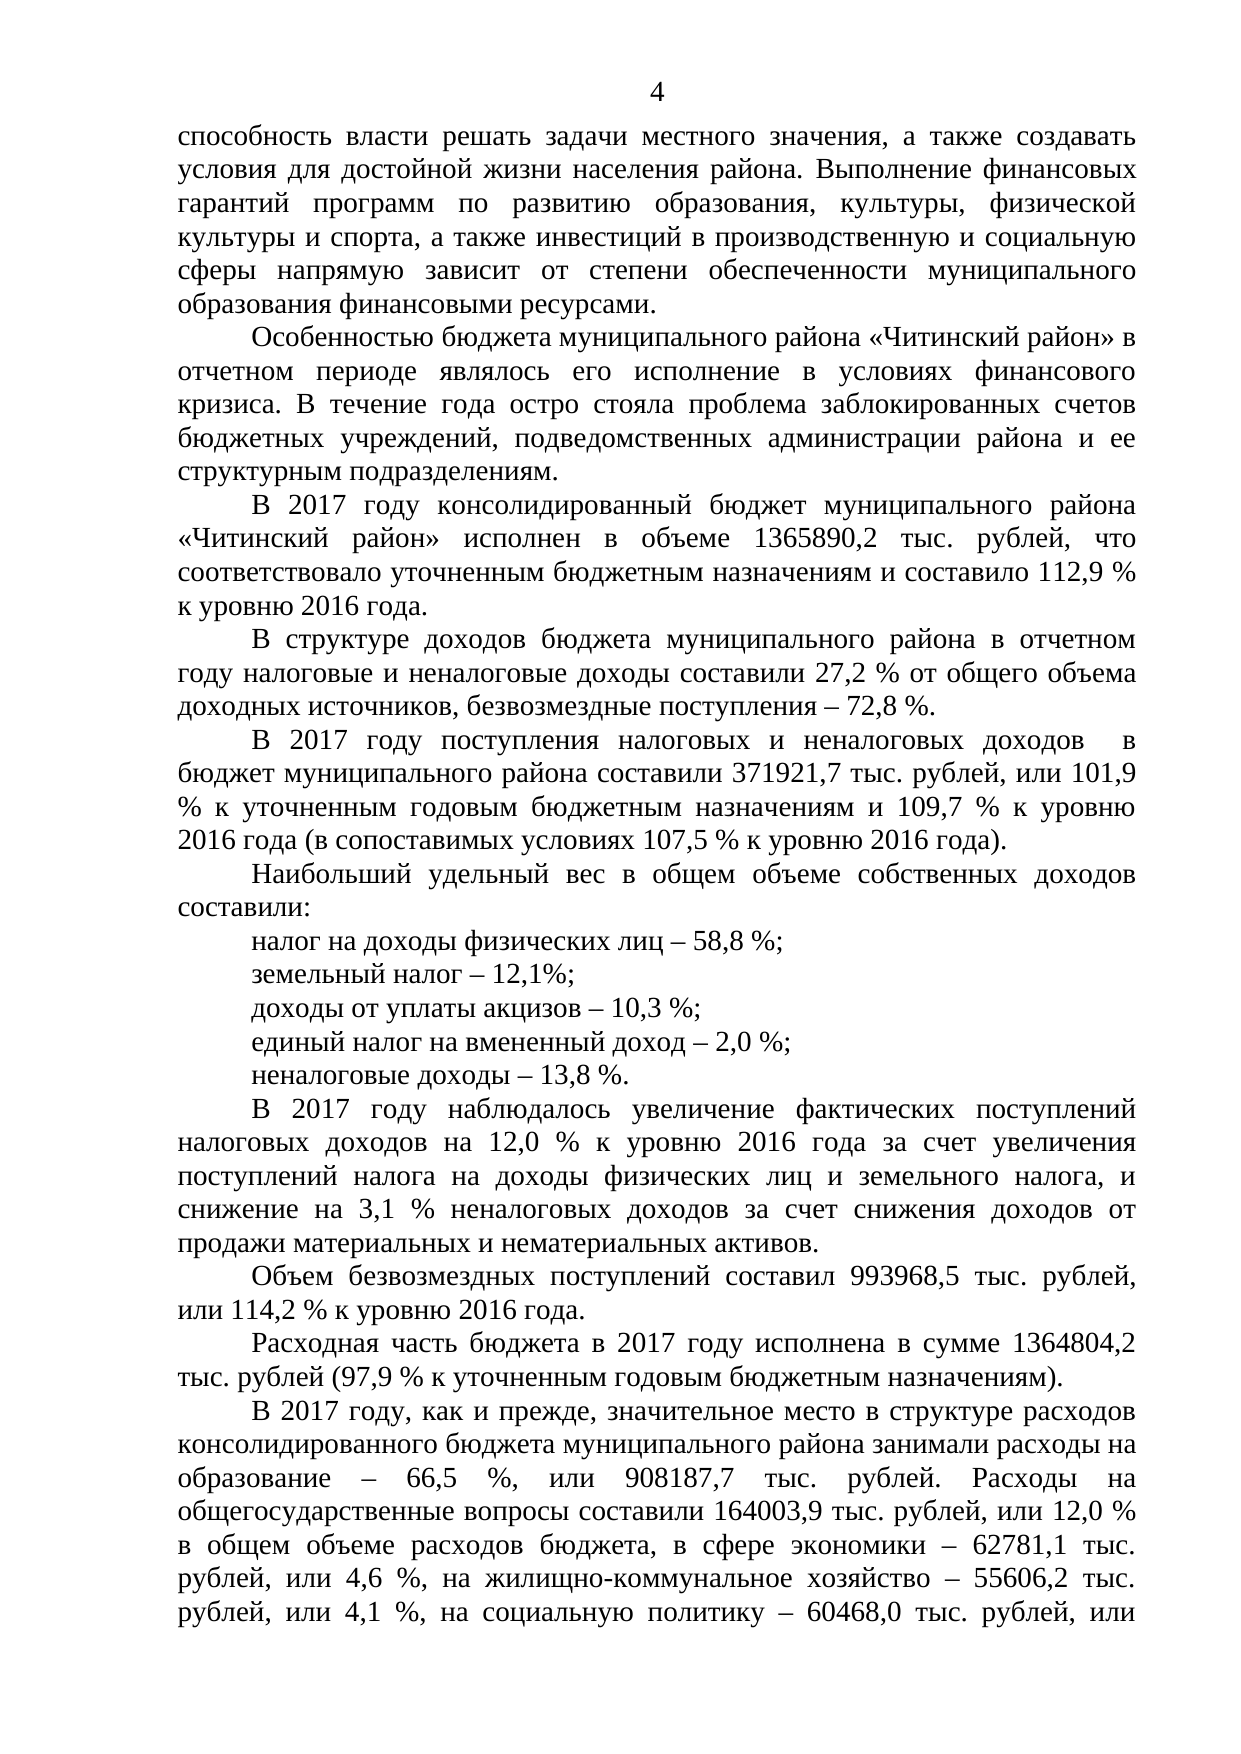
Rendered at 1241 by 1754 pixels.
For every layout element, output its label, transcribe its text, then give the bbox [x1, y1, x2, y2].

text неналоговые доходы – 13,8 %. [177, 1057, 1137, 1091]
text Объем безвозмездных поступлений составил 993968,5 тыс. рублей, или 114,2 % к уровню 2016 года. [177, 1258, 1137, 1326]
text единый налог на вмененный доход – 2,0 %; [177, 1024, 1137, 1057]
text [177, 1393, 1137, 1627]
text доходы от уплаты акцизов – 10,3 %; [177, 990, 1137, 1024]
text Расходная часть бюджета в 2017 году исполнена в сумме 1364804,2 тыс. рублей (97,9 % к уточненным годовым бюджетным назначениям). [177, 1326, 1137, 1393]
text земельный налог – 12,1%; [177, 957, 1137, 990]
text В 2017 году наблюдалось увеличение фактических поступлений налоговых доходов на 12,0 % к уровню 2016 года за счет увеличения поступлений налога на доходы физических лиц и земельного налога, и снижение на 3,1 % неналоговых доходов за счет снижения доходов от продажи материальных и нематериальных активов. [177, 1091, 1137, 1258]
text Особенностью бюджета муниципального района «Читинский район» в отчетном периоде являлось его исполнение в условиях финансового кризиса. В течение года остро стояла проблема заблокированных счетов бюджетных учреждений, подведомственных администрации района и ее структурным подразделениям. [177, 319, 1137, 487]
text В 2017 году поступления налоговых и неналоговых доходов в бюджет муниципального района составили 371921,7 тыс. рублей, или 101,9 % к уточненным годовым бюджетным назначениям и 109,7 % к уровню 2016 года (в сопоставимых условиях 107,5 % к уровню 2016 года). [177, 722, 1137, 856]
text Наибольший удельный вес в общем объеме собственных доходов составили: [177, 856, 1137, 923]
text налог на доходы физических лиц – 58,8 %; [177, 923, 1137, 957]
text В 2017 году консолидированный бюджет муниципального района «Читинский район» исполнен в объеме 1365890,2 тыс. рублей, что соответствовало уточненным бюджетным назначениям и составило 112,9 % к уровню 2016 года. [177, 487, 1137, 621]
text В структуре доходов бюджета муниципального района в отчетном году налоговые и неналоговые доходы составили 27,2 % от общего объема доходных источников, безвозмездные поступления – 72,8 %. [177, 621, 1137, 722]
